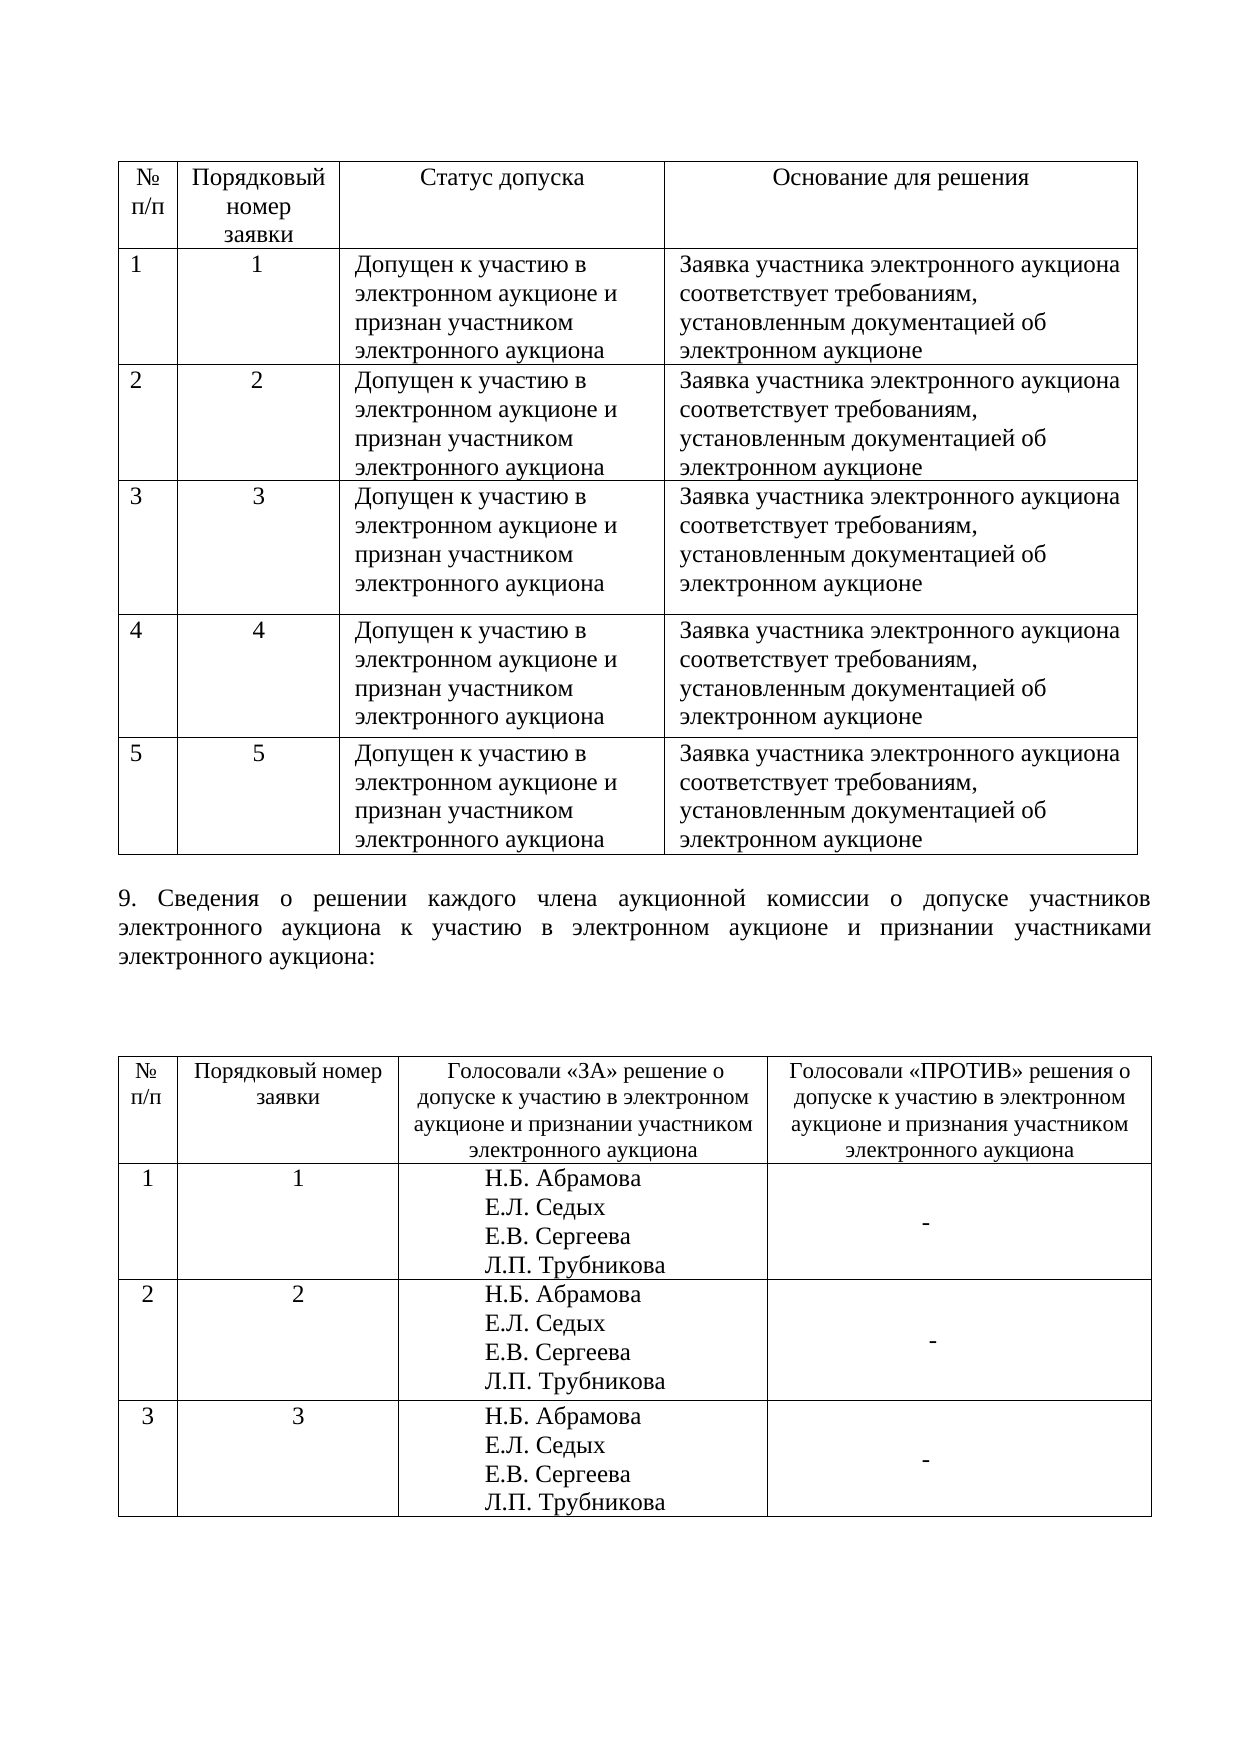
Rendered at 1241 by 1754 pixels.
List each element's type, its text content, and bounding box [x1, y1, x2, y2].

table_header Порядковый номер заявки [178, 162, 339, 248]
table_cell Допущен к участию в электронном аукционе и признан участником электронного аукциона [340, 365, 664, 480]
table_cell Заявка участника электронного аукциона соответствует требованиям, установленным документацией об электронном аукционе [665, 615, 1137, 737]
table_cell 5 [178, 738, 339, 854]
table_cell 2 [119, 1280, 177, 1400]
table_cell 1 [178, 249, 339, 364]
table_header Голосовали «ПРОТИВ» решения о допуске к участию в электронном аукционе и признания участником электронного аукциона [768, 1057, 1151, 1162]
table_cell Заявка участника электронного аукциона соответствует требованиям, установленным документацией об электронном аукционе [665, 738, 1137, 854]
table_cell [399, 1280, 767, 1400]
table_header № п/п [119, 1057, 177, 1162]
table_cell 1 [178, 1164, 398, 1278]
table_cell 5 5 [119, 738, 177, 854]
table_header Основание для решения [665, 162, 1137, 248]
table_cell Допущен к участию в электронном аукционе и признан участником электронного аукциона [340, 249, 664, 364]
table_cell Допущен к участию в электронном аукционе и признан участником электронного аукциона [340, 481, 664, 614]
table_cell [399, 1164, 767, 1278]
table_header Голосовали «ЗА» решение о допуске к участию в электронном аукционе и признании участником электронного аукциона [399, 1057, 767, 1162]
table_cell Допущен к участию в электронном аукционе и признан участником электронного аукциона [340, 738, 664, 854]
table_cell 3 [178, 1401, 398, 1516]
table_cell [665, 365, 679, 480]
table_header Статус допуска [340, 162, 664, 248]
table_cell 2 [178, 1280, 398, 1400]
table_header № п/п [119, 162, 177, 248]
table_cell 2 [178, 365, 339, 480]
table_header Порядковый номер заявки [178, 1057, 398, 1162]
table_cell 1 [119, 1164, 177, 1278]
table_cell - [768, 1164, 1151, 1278]
table_cell 1 [119, 249, 177, 364]
table_cell 3 4 [119, 615, 177, 737]
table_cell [399, 1401, 767, 1516]
table_cell - [768, 1401, 1151, 1516]
table_cell 3 [119, 1401, 177, 1516]
table_cell Допущен к участию в электронном аукционе и признан участником электронного аукциона [340, 615, 664, 737]
table_cell 3 3 [119, 481, 177, 614]
table_cell Заявка участника электронного аукциона соответствует требованиям, установленным документацией об электронном аукционе [665, 249, 1137, 364]
table_cell - [768, 1280, 1151, 1400]
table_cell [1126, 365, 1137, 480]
table_cell 2 [119, 365, 177, 480]
table_cell 3 [178, 481, 339, 614]
text 9. Сведения о решении каждого члена аукционной комиссии о допуске участников электронного аукциона к участию в электронном аукционе и признании участниками электронного аукциона: [118, 883, 1152, 970]
table_cell Заявка участника электронного аукциона соответствует требованиям, установленным документацией об электронном аукционе [665, 481, 1137, 614]
table_cell 4 [178, 615, 339, 737]
